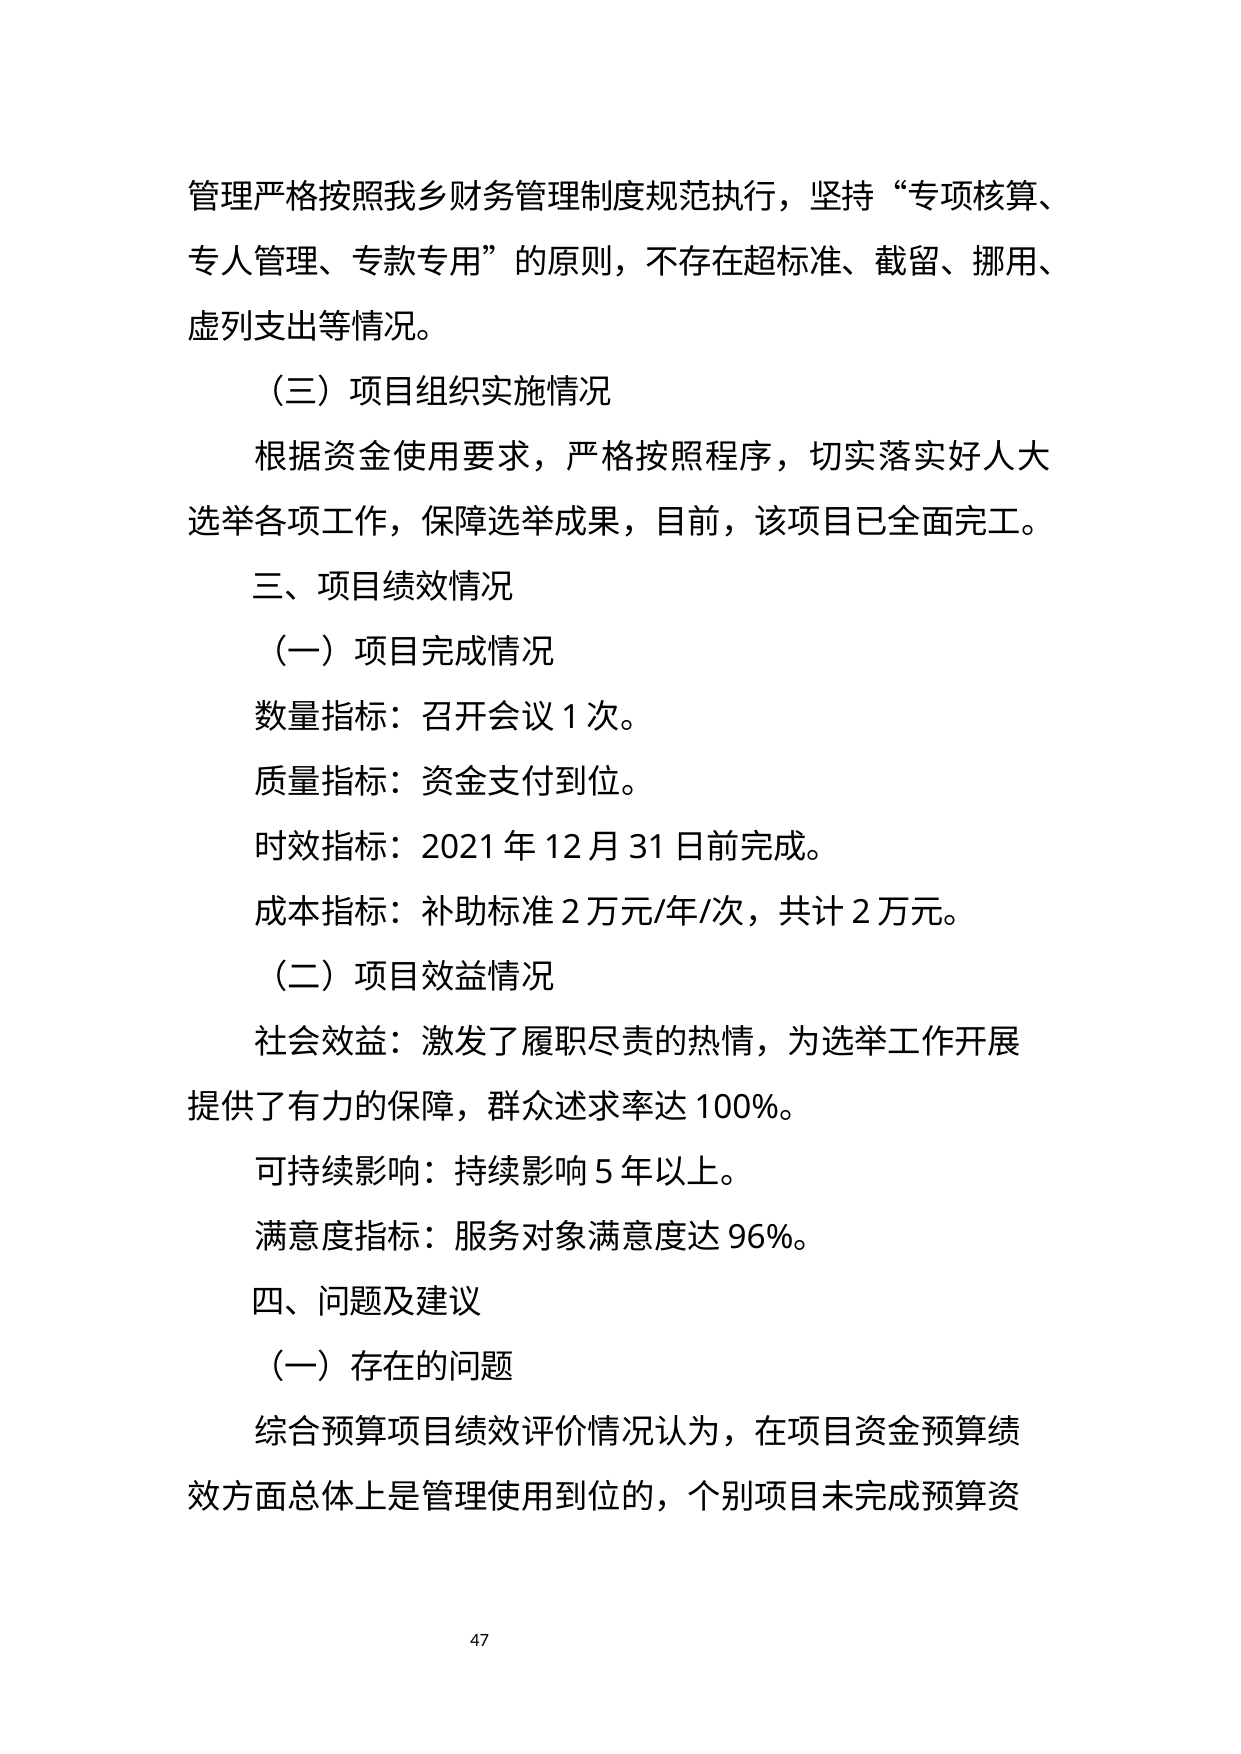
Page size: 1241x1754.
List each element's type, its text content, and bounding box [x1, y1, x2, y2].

text 四、问题及建议 [187, 1267, 1053, 1332]
text 成本指标：补助标准2万元/年/次，共计2万元。 [187, 877, 1053, 942]
text 根据资金使用要求，严格按照程序，切实落实好人大选举各项工作，保障选举成果，目前，该项目已全面完工。 [187, 422, 1053, 552]
text 时效指标：2021年12月31日前完成。 [187, 812, 1053, 877]
text 社会效益：激发了履职尽责的热情，为选举工作开展提供了有力的保障，群众述求率达100%。 [187, 1007, 1053, 1137]
text 数量指标：召开会议1次。 [187, 682, 1053, 747]
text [187, 162, 1053, 357]
text 满意度指标：服务对象满意度达96%。 [187, 1202, 1053, 1267]
text 可持续影响：持续影响5年以上。 [187, 1137, 1053, 1202]
text （一）存在的问题 [187, 1332, 1053, 1397]
text （三）项目组织实施情况 [187, 357, 1053, 422]
text 质量指标：资金支付到位。 [187, 747, 1053, 812]
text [187, 1397, 1053, 1527]
list 项目完成情况 [187, 617, 1053, 682]
list 项目效益情况 [187, 942, 1053, 1007]
text 三、项目绩效情况 [187, 552, 1053, 617]
